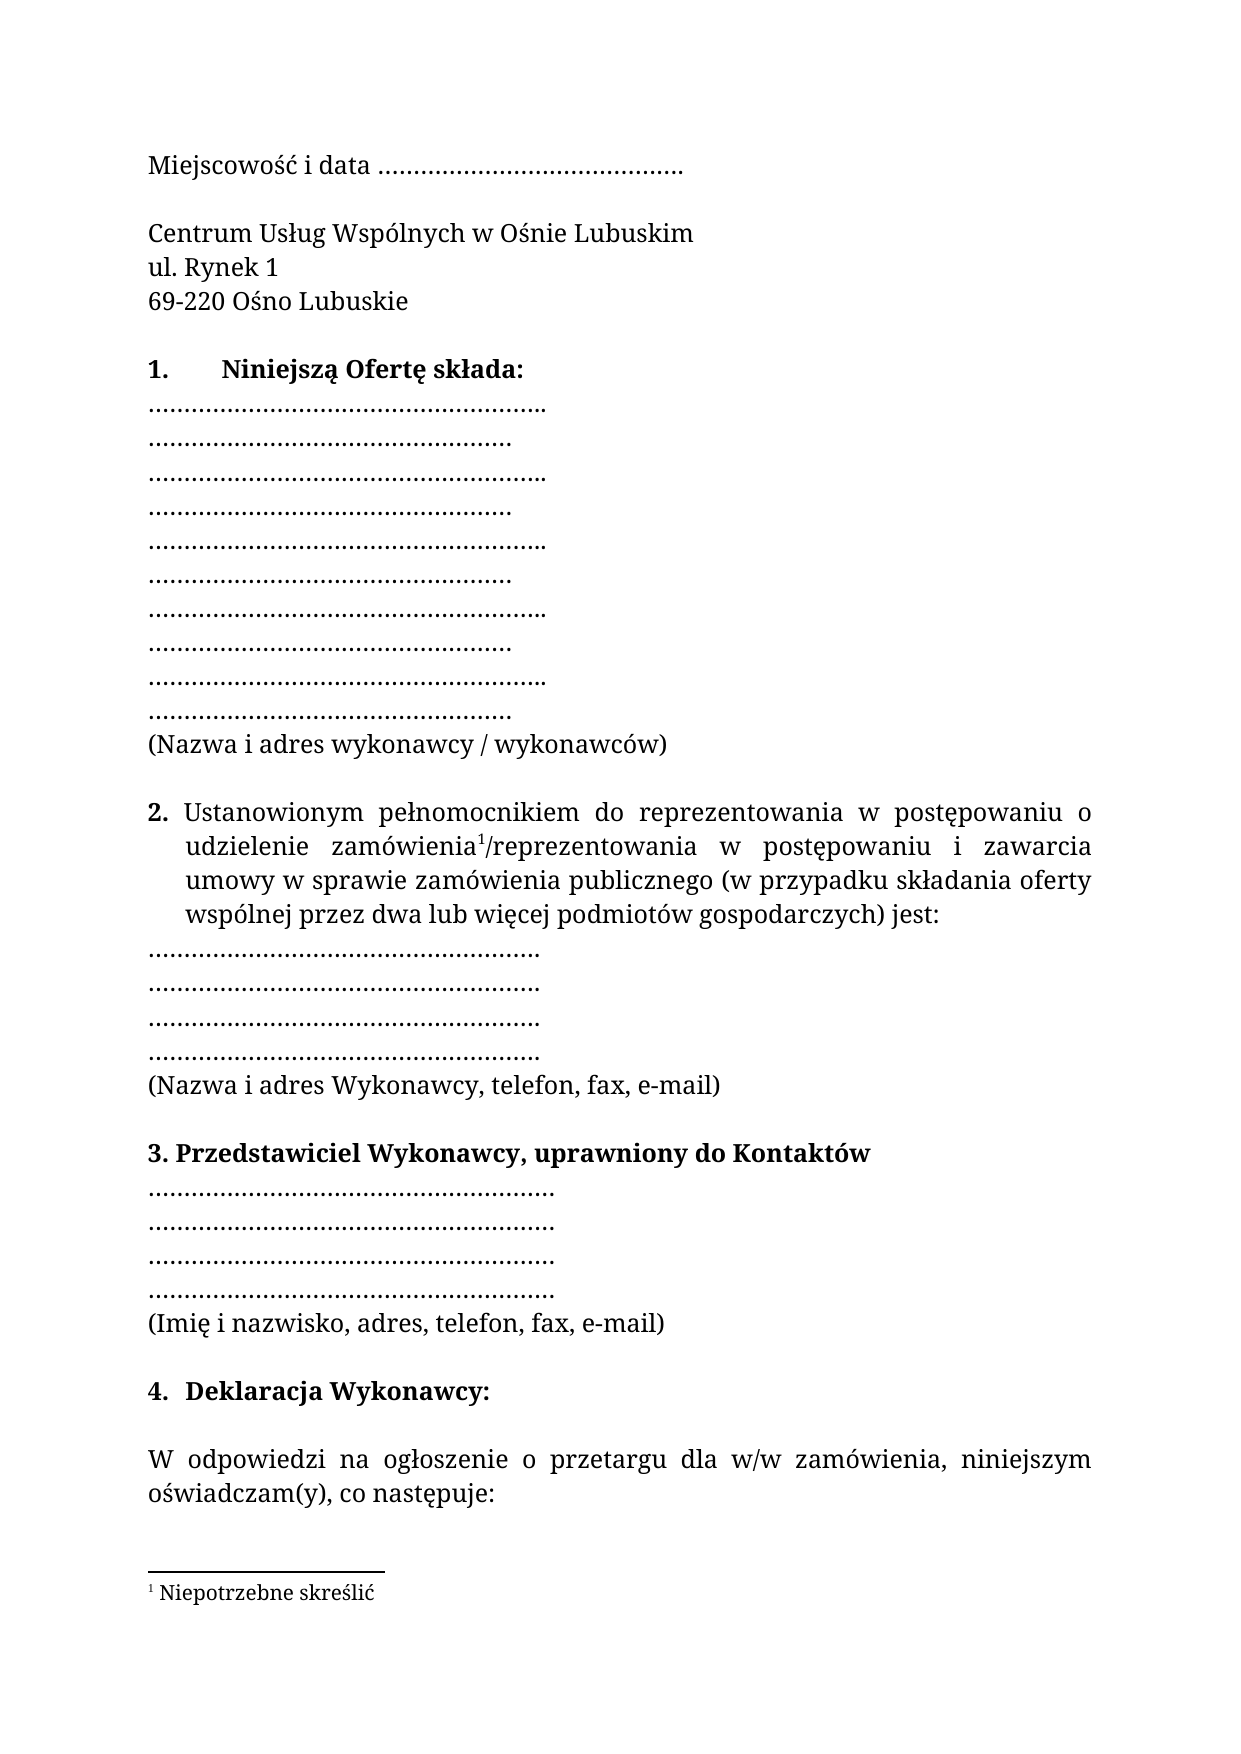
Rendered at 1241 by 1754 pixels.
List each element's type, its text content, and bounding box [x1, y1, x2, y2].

text ……………………………………………….. [148, 658, 1093, 693]
text ………………………………………………… [148, 1169, 1093, 1203]
text ………………………………………………. [148, 931, 1093, 965]
text (Imię i nazwisko, adres, telefon, fax, e-mail) [148, 1306, 1093, 1340]
text ………………………………………………. [148, 999, 1093, 1033]
text ………………………………………………… [148, 1272, 1093, 1306]
text ………………………………………………. [148, 965, 1093, 999]
text …………………………………………… [148, 624, 1093, 658]
text 69-220 Ośno Lubuskie [148, 284, 1093, 318]
text ……………………………………………….. [148, 590, 1093, 624]
text 3. Przedstawiciel Wykonawcy, uprawniony do Kontaktów [148, 1135, 1093, 1169]
text ……………………………………………….. [148, 522, 1093, 556]
text ul. Rynek 1 [148, 250, 1093, 284]
text …………………………………………… [148, 556, 1093, 590]
text (Nazwa i adres wykonawcy / wykonawców) [148, 727, 1093, 761]
text ……………………………………………….. [148, 386, 1093, 420]
text ………………………………………………… [148, 1203, 1093, 1238]
text Miejscowość i data ……………………………………. [148, 148, 1093, 182]
text ………………………………………………. [148, 1033, 1093, 1067]
text Centrum Usług Wspólnych w Ośnie Lubuskim [148, 216, 1093, 250]
text ………………………………………………… [148, 1238, 1093, 1272]
list Deklaracja Wykonawcy: [148, 1374, 1093, 1408]
text (Nazwa i adres Wykonawcy, telefon, fax, e-mail) [148, 1067, 1093, 1101]
text …………………………………………… [148, 488, 1093, 522]
text 2. Ustanowionym pełnomocnikiem do reprezentowania w postępowaniu o udzielenie zamówienia/reprezentowania w postępowaniu i zawarcia umowy w sprawie zamówienia publicznego (w przypadku składania oferty wspólnej przez dwa lub więcej podmiotów gospodarczych) jest: [148, 795, 1093, 931]
text W odpowiedzi na ogłoszenie o przetargu dla w/w zamówienia, niniejszym oświadczam(y), co następuje: [148, 1442, 1093, 1510]
text ……………………………………………….. [148, 454, 1093, 488]
text …………………………………………… [148, 693, 1093, 727]
text 1. Niniejszą Ofertę składa: [148, 352, 1093, 386]
text …………………………………………… [148, 420, 1093, 454]
